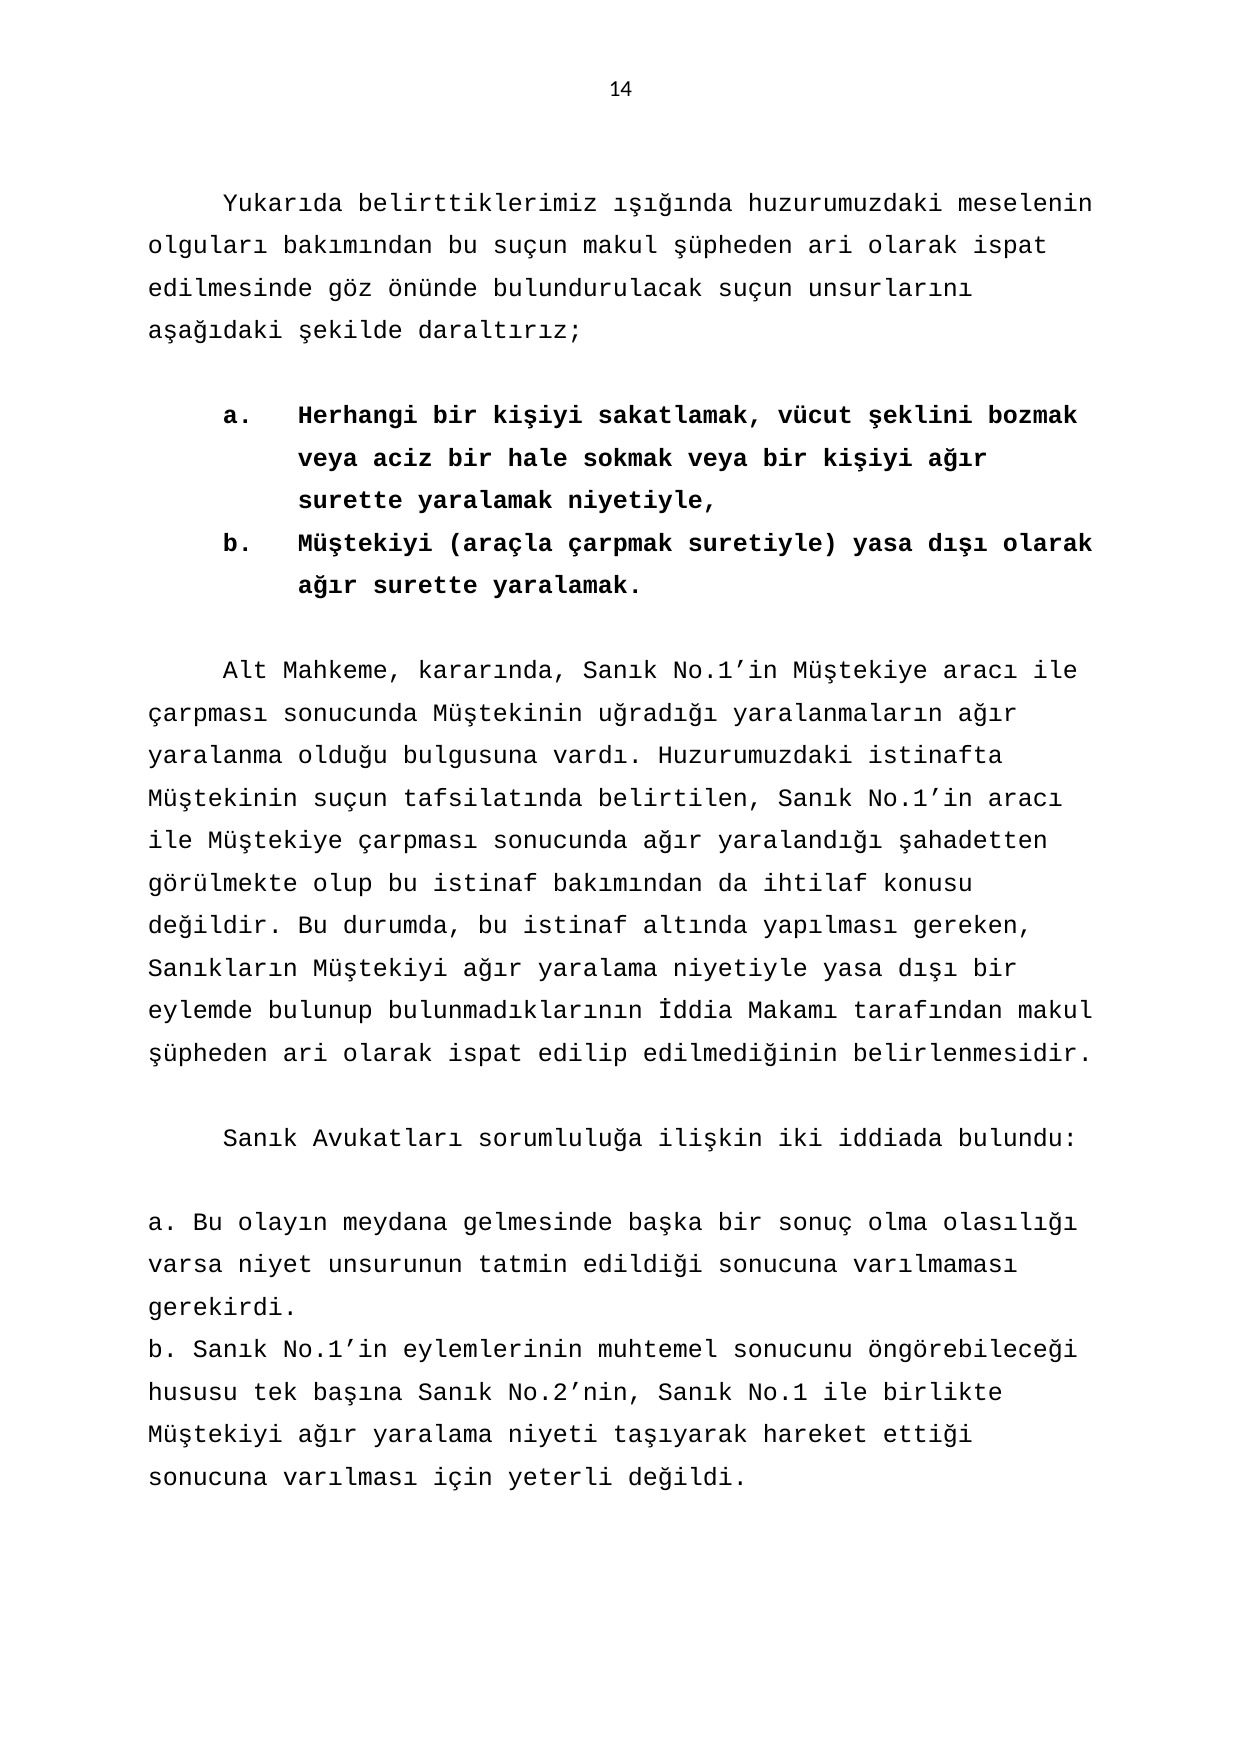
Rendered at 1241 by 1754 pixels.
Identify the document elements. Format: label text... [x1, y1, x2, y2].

list Herhangi bir kişiyi sakatlamak, vücut şeklini bozmak veya aciz bir hale sokmak veya bir kişiyi ağır surette yaralamak niyetiyle, [223, 403, 1093, 516]
text Yukarıda belirttiklerimiz ışığında huzurumuzdaki meselenin olguları bakımından bu suçun makul şüpheden ari olarak ispat edilmesinde göz önünde bulundurulacak suçun unsurlarını aşağıdaki şekilde daraltırız; [148, 190, 1093, 346]
text a. Bu olayın meydana gelmesinde başka bir sonuç olma olasılığı varsa niyet unsurunun tatmin edildiği sonucuna varılmaması gerekirdi. [148, 1209, 1093, 1323]
text Alt Mahkeme, kararında, Sanık No.1’in Müştekiye aracı ile çarpması sonucunda Müştekinin uğradığı yaralanmaların ağır yaralanma olduğu bulgusuna vardı. Huzurumuzdaki istinafta Müştekinin suçun tafsilatında belirtilen, Sanık No.1’in aracı ile Müştekiye çarpması sonucunda ağır yaralandığı şahadetten görülmekte olup bu istinaf bakımından da ihtilaf konusu değildir. Bu durumda, bu istinaf altında yapılması gereken, Sanıkların Müştekiyi ağır yaralama niyetiyle yasa dışı bir eylemde bulunup bulunmadıklarının İddia Makamı tarafından makul şüpheden ari olarak ispat edilip edilmediğinin belirlenmesidir. [148, 658, 1093, 1068]
list Müştekiyi (araçla çarpmak suretiyle) yasa dışı olarak ağır surette yaralamak. [223, 530, 1093, 601]
text b. Sanık No.1’in eylemlerinin muhtemel sonucunu öngörebileceği hususu tek başına Sanık No.2’nin, Sanık No.1 ile birlikte Müştekiyi ağır yaralama niyeti taşıyarak hareket ettiği sonucuna varılması için yeterli değildi. [148, 1337, 1093, 1493]
text Sanık Avukatları sorumluluğa ilişkin iki iddiada bulundu: [148, 1125, 1093, 1153]
